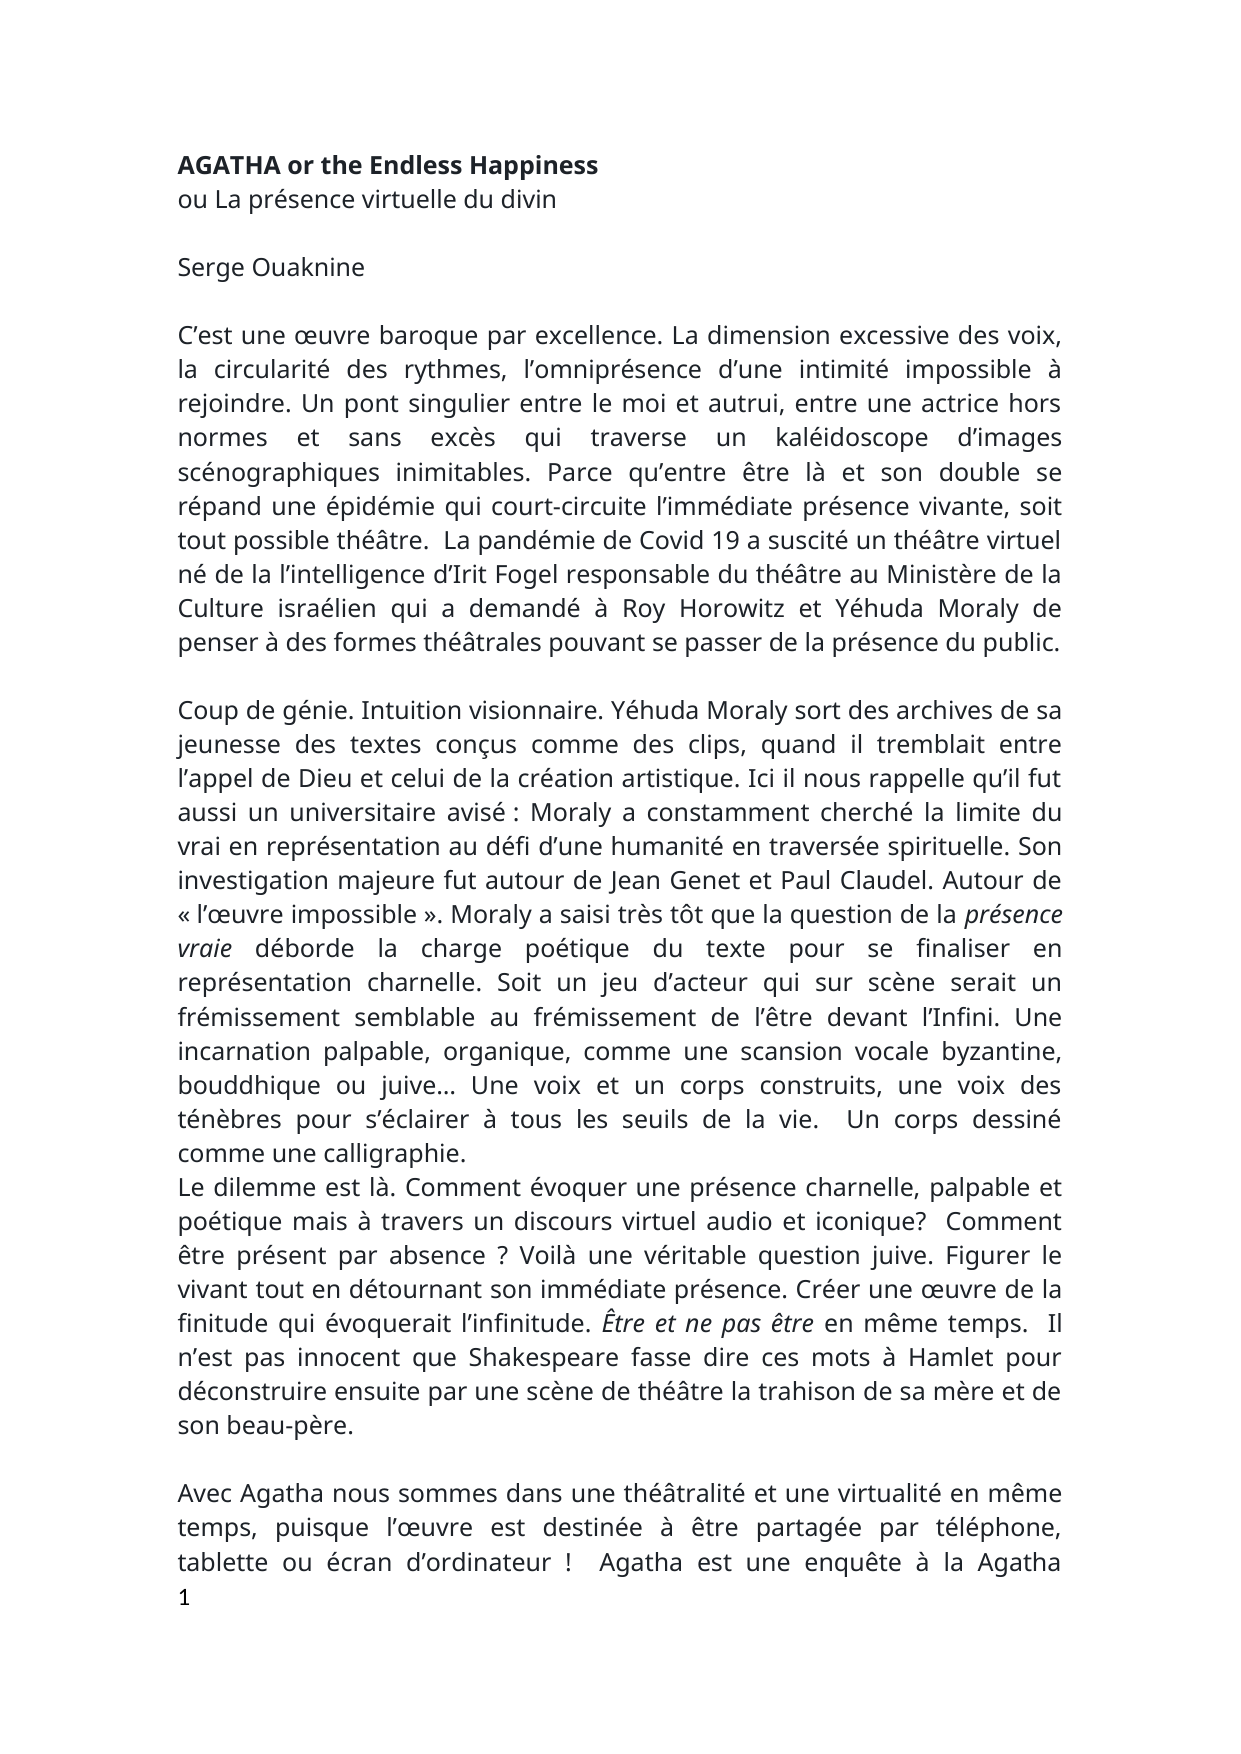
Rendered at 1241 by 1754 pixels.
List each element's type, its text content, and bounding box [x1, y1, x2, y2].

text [177, 1476, 1063, 1578]
text Coup de génie. Intuition visionnaire. Yéhuda Moraly sort des archives de sa jeunesse des textes conçus comme des clips, quand il tremblait entre l’appel de Dieu et celui de la création artistique. Ici il nous rappelle qu’il fut aussi un universitaire avisé : Moraly a constamment cherché la limite du vrai en représentation au défi d’une humanité en traversée spirituelle. Son investigation majeure fut autour de Jean Genet et Paul Claudel. Autour de « l’œuvre impossible ». Moraly a saisi très tôt que la question de la présence vraie déborde la charge poétique du texte pour se finaliser en représentation charnelle. Soit un jeu d’acteur qui sur scène serait un frémissement semblable au frémissement de l’être devant l’Infini. Une incarnation palpable, organique, comme une scansion vocale byzantine, bouddhique ou juive… Une voix et un corps construits, une voix des ténèbres pour s’éclairer à tous les seuils de la vie. Un corps dessiné comme une calligraphie. [177, 693, 1063, 1169]
text Le dilemme est là. Comment évoquer une présence charnelle, palpable et poétique mais à travers un discours virtuel audio et iconique? Comment être présent par absence ? Voilà une véritable question juive. Figurer le vivant tout en détournant son immédiate présence. Créer une œuvre de la finitude qui évoquerait l’infinitude. Être et ne pas être en même temps. Il n’est pas innocent que Shakespeare fasse dire ces mots à Hamlet pour déconstruire ensuite par une scène de théâtre la trahison de sa mère et de son beau-père. [177, 1169, 1063, 1442]
text ou La présence virtuelle du divin [177, 182, 1063, 216]
text Serge Ouaknine [177, 250, 1063, 284]
text AGATHA or the Endless Happiness [177, 148, 1063, 182]
text C’est une œuvre baroque par excellence. La dimension excessive des voix, la circularité des rythmes, l’omniprésence d’une intimité impossible à rejoindre. Un pont singulier entre le moi et autrui, entre une actrice hors normes et sans excès qui traverse un kaléidoscope d’images scénographiques inimitables. Parce qu’entre être là et son double se répand une épidémie qui court-circuite l’immédiate présence vivante, soit tout possible théâtre. La pandémie de Covid 19 a suscité un théâtre virtuel né de la l’intelligence d’Irit Fogel responsable du théâtre au Ministère de la Culture israélien qui a demandé à Roy Horowitz et Yéhuda Moraly de penser à des formes théâtrales pouvant se passer de la présence du public. [177, 318, 1063, 658]
